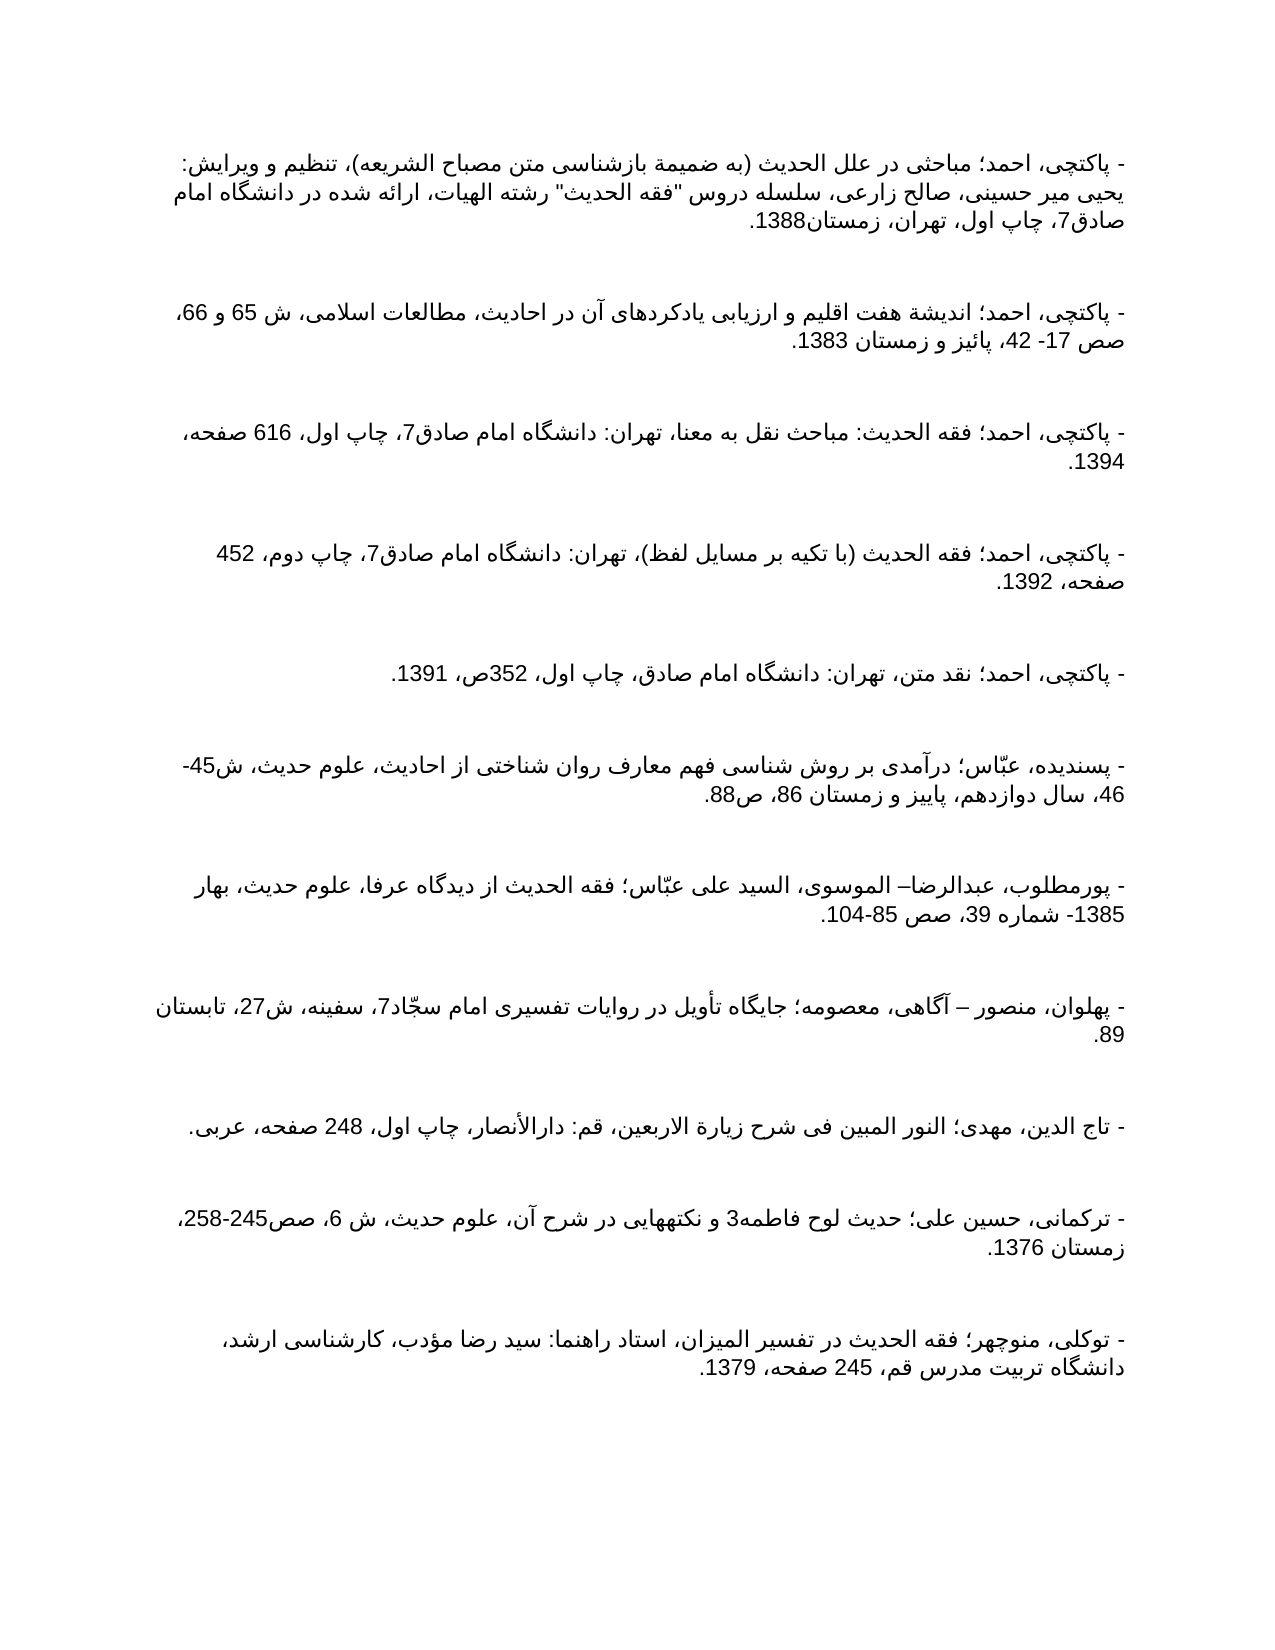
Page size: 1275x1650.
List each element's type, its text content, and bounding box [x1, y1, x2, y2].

text - پاکتچی، احمد؛ مباحثی در علل الحدیث (به ضمیمة بازشناسی متن مصباح الشریعه)، تنظیم و ویرایش: یحیی میر حسینی، صالح زارعی، سلسله دروس "فقه الحدیث" رشته الهیات، ارائه شده در دانشگاه امام صادق7، چاپ اول، تهران، زمستان1388. [150, 150, 1125, 233]
text - توکلی، منوچهر؛ فقه الحدیث در تفسیر المیزان، استاد راهنما: سید رضا مؤدب، کارشناسی ارشد، دانشگاه تربیت مدرس قم، 245 صفحه، 1379. [150, 1326, 1125, 1381]
text - ترکمانی، حسین علی؛ حدیث لوح فاطمه3 و نکته­هایی در شرح آن، علوم حدیث، ش 6، صص245-258، زمستان 1376. [150, 1205, 1125, 1260]
text - پاکتچی، احمد؛ فقه الحدیث (با تکیه بر مسایل لفظ)، تهران: دانشگاه امام صادق7، چاپ دوم، 452 صفحه، 1392. [150, 540, 1125, 594]
text - پاکتچی، احمد؛ فقه الحدیث: مباحث نقل به معنا، تهران: دانشگاه امام صادق7، چاپ اول، 616 صفحه، 1394. [150, 419, 1125, 474]
text - تاج الدین، مهدی؛ النور المبین فی شرح زیارة الاربعین، قم: دارالأنصار، چاپ اول، 248 صفحه، عربی. [150, 1113, 1125, 1140]
text - پاکتچی، احمد؛ نقد متن، تهران: دانشگاه امام صادق، چاپ اول، 352ص، 1391. [150, 660, 1125, 686]
text - پاکتچی، احمد؛ اندیشة هفت اقلیم و ارزیابی یادکردهای آن در احادیث، مطالعات اسلامی، ش 65 و 66، صص 17- 42، پائیز و زمستان 1383. [150, 299, 1125, 354]
text - پهلوان، منصور – آگاهی، معصومه؛ جایگاه تأویل در روایات تفسیری امام سجّاد7، سفینه، ش27، تابستان89. [150, 993, 1125, 1048]
text - پسندیده، عبّاس؛ درآمدی بر روش شناسی فهم معارف روان شناختی از احادیث، علوم حدیث، ش45-46، سال دوازدهم، پاییز و زمستان 86، ص88. [150, 752, 1125, 807]
text - پورمطلوب، عبدالرضا– الموسوی، السید علی عبّاس؛ فقه الحدیث از دیدگاه عرفا، علوم حدیث، بهار 1385- شماره 39، صص 85-104. [150, 872, 1125, 927]
